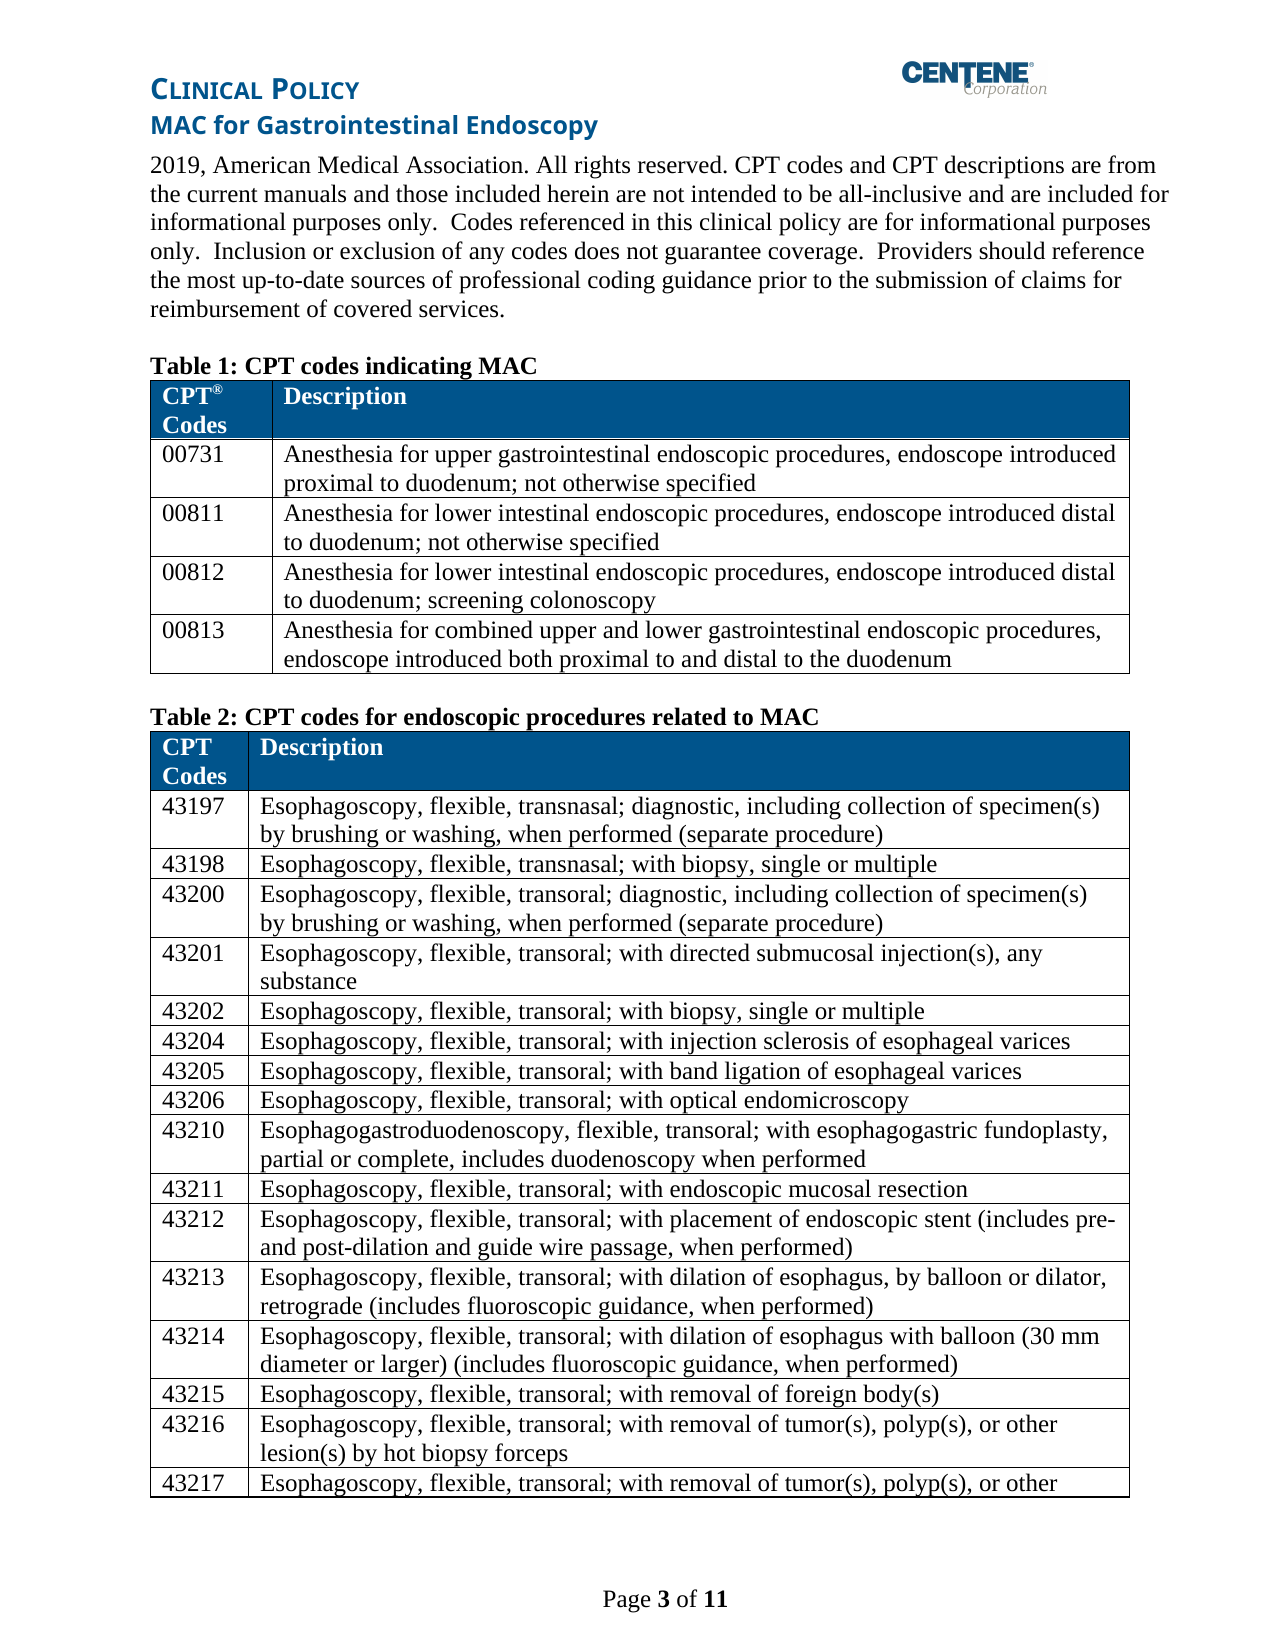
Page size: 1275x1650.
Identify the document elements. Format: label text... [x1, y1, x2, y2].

table_cell 43206 [151, 1086, 248, 1114]
text Table 1: CPT codes indicating MAC [150, 351, 1181, 380]
table_header CPT Codes [151, 732, 248, 790]
table_cell Esophagoscopy, flexible, transnasal; with biopsy, single or multiple [249, 849, 1129, 878]
text Table 2: CPT codes for endoscopic procedures related to MAC [150, 702, 1181, 731]
picture [900, 60, 1049, 100]
table_cell 43217 [151, 1468, 248, 1496]
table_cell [249, 1468, 1129, 1496]
table_cell Anesthesia for combined upper and lower gastrointestinal endoscopic procedures, endoscope introduced both proximal to and distal to the duodenum [273, 615, 1129, 673]
table_cell 43205 [151, 1056, 248, 1084]
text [150, 150, 1181, 322]
table_cell 43214 [151, 1321, 248, 1378]
table_cell 43204 [151, 1026, 248, 1055]
table_cell Esophagoscopy, flexible, transoral; with band ligation of esophageal varices [249, 1056, 1129, 1084]
table_cell Esophagoscopy, flexible, transnasal; diagnostic, including collection of specimen(s) by brushing or washing, when performed (separate procedure) [249, 791, 1129, 848]
table_cell 43216 [151, 1409, 248, 1467]
table_header Description [273, 381, 1129, 438]
table_cell 43215 [151, 1379, 248, 1408]
table_cell 43200 [151, 879, 248, 937]
table_cell Esophagoscopy, flexible, transoral; with dilation of esophagus, by balloon or dilator, retrograde (includes fluoroscopic guidance, when performed) [249, 1262, 1129, 1320]
table_cell 43202 [151, 996, 248, 1025]
table_cell Esophagoscopy, flexible, transoral; with placement of endoscopic stent (includes pre- and post-dilation and guide wire passage, when performed) [249, 1204, 1129, 1261]
table_header Description [249, 732, 1129, 790]
table_cell Esophagoscopy, flexible, transoral; with injection sclerosis of esophageal varices [249, 1026, 1129, 1055]
table_cell 43213 [151, 1262, 248, 1320]
table_header CPT® Codes [151, 381, 272, 438]
table_cell Esophagoscopy, flexible, transoral; with removal of foreign body(s) [249, 1379, 1129, 1408]
table_cell Anesthesia for lower intestinal endoscopic procedures, endoscope introduced distal to duodenum; not otherwise specified [273, 498, 1129, 556]
table_cell Esophagoscopy, flexible, transoral; with biopsy, single or multiple [249, 996, 1129, 1025]
table_cell Esophagoscopy, flexible, transoral; with removal of tumor(s), polyp(s), or other lesion(s) by hot biopsy forceps [249, 1409, 1129, 1467]
table_cell 00813 [151, 615, 272, 673]
table_cell Esophagoscopy, flexible, transoral; with endoscopic mucosal resection [249, 1174, 1129, 1203]
table_cell Esophagoscopy, flexible, transoral; with dilation of esophagus with balloon (30 mm diameter or larger) (includes fluoroscopic guidance, when performed) [249, 1321, 1129, 1378]
table_cell Esophagoscopy, flexible, transoral; with directed submucosal injection(s), any substance [249, 938, 1129, 995]
table_cell 43201 [151, 938, 248, 995]
table_cell Esophagoscopy, flexible, transoral; diagnostic, including collection of specimen(s) by brushing or washing, when performed (separate procedure) [249, 879, 1129, 937]
table_cell 43197 [151, 791, 248, 848]
table_cell Esophagogastroduodenoscopy, flexible, transoral; with esophagogastric fundoplasty, partial or complete, includes duodenoscopy when performed [249, 1115, 1129, 1173]
table_cell 43212 [151, 1204, 248, 1261]
table_cell 43198 [151, 849, 248, 878]
table_cell 43211 [151, 1174, 248, 1203]
table_cell 00731 [151, 440, 272, 497]
table_cell 43210 [151, 1115, 248, 1173]
table_cell Anesthesia for lower intestinal endoscopic procedures, endoscope introduced distal to duodenum; screening colonoscopy [273, 557, 1129, 614]
table_cell Esophagoscopy, flexible, transoral; with optical endomicroscopy [249, 1086, 1129, 1114]
table_cell Anesthesia for upper gastrointestinal endoscopic procedures, endoscope introduced proximal to duodenum; not otherwise specified [273, 440, 1129, 497]
table_cell 00812 [151, 557, 272, 614]
table_cell 00811 [151, 498, 272, 556]
